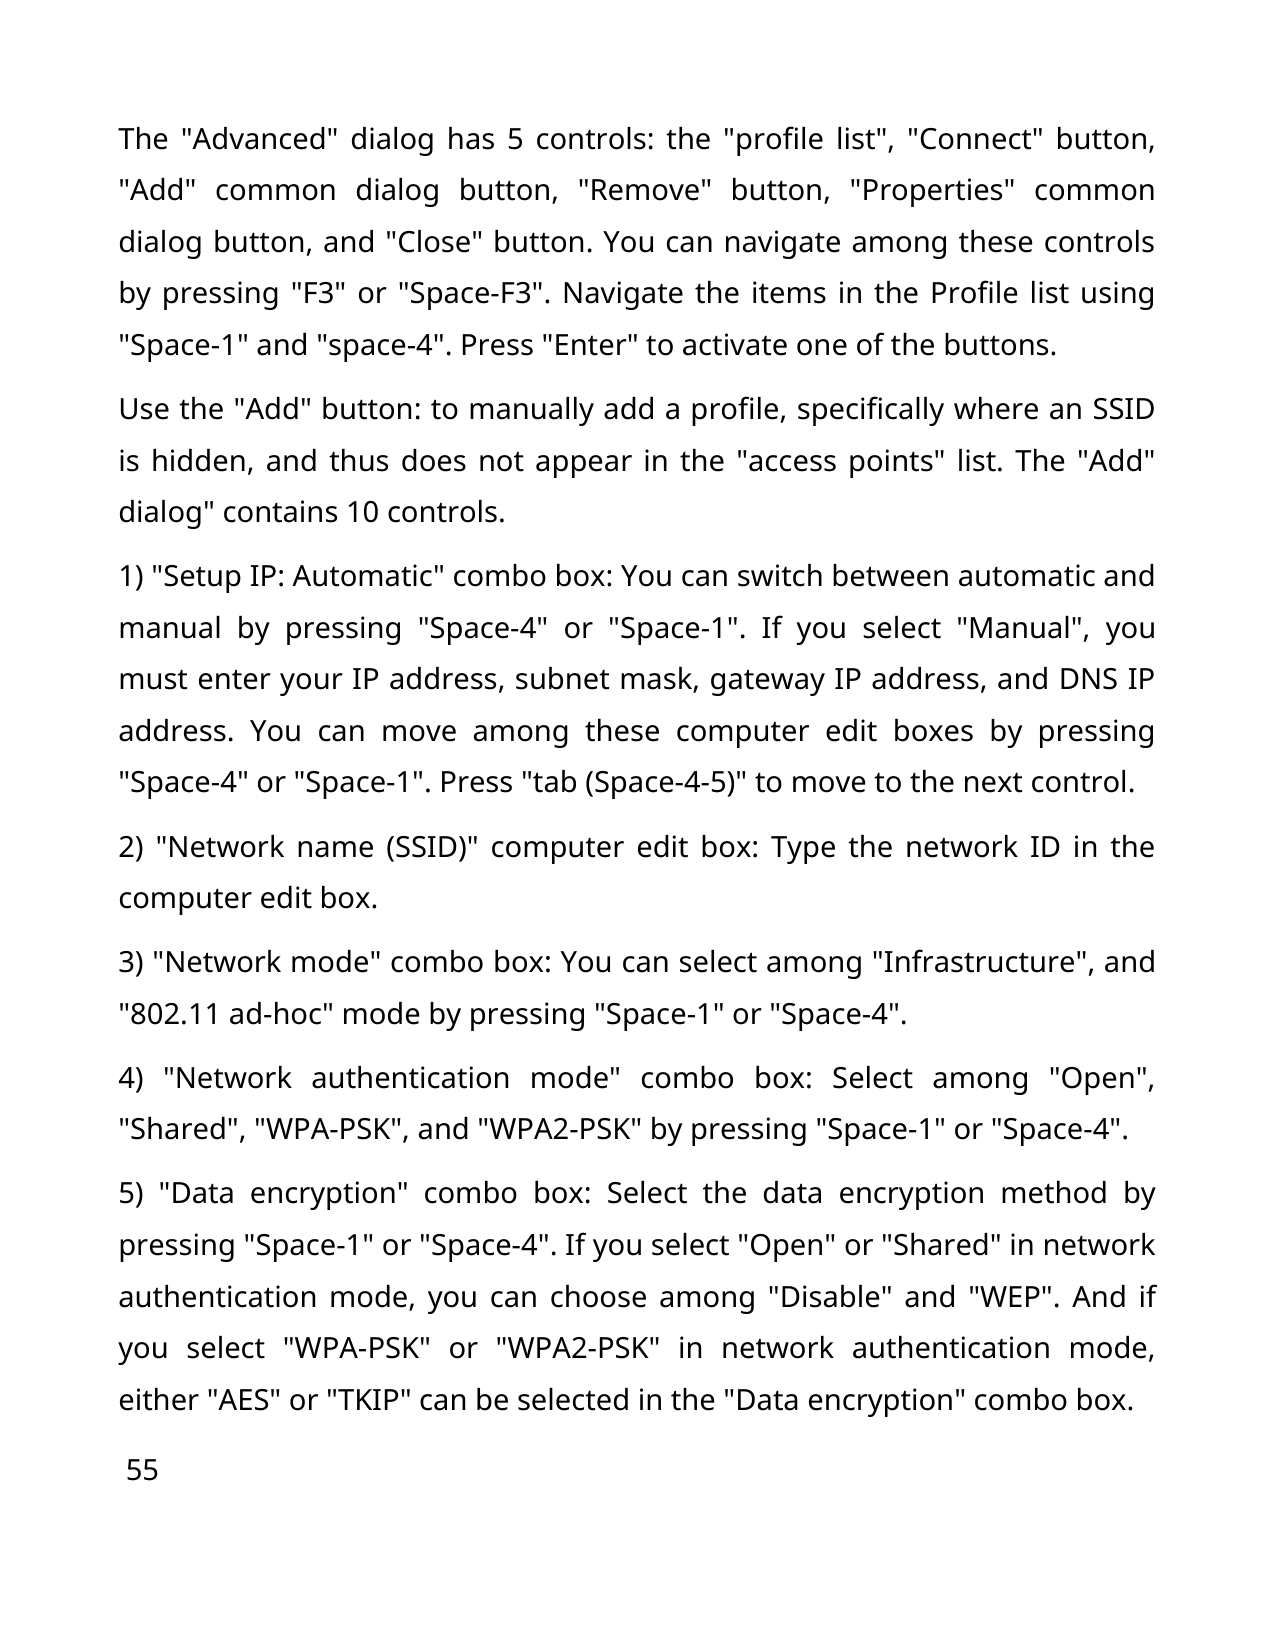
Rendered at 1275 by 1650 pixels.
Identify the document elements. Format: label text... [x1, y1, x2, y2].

text 2) "Network name (SSID)" computer edit box: Type the network ID in the computer edit box. [118, 826, 1157, 917]
text The "Advanced" dialog has 5 controls: the "profile list", "Connect" button, "Add" common dialog button, "Remove" button, "Properties" common dialog button, and "Close" button. You can navigate among these controls by pressing "F3" or "Space-F3". Navigate the items in the Profile list using "Space-1" and "space-4". Press "Enter" to activate one of the buttons. [118, 118, 1157, 364]
text 5) "Data encryption" combo box: Select the data encryption method by pressing "Space-1" or "Space-4". If you select "Open" or "Shared" in network authentication mode, you can choose among "Disable" and "WEP". And if you select "WPA-PSK" or "WPA2-PSK" in network authentication mode, either "AES" or "TKIP" can be selected in the "Data encryption" combo box. [118, 1173, 1157, 1419]
text 3) "Network mode" combo box: You can select among "Infrastructure", and "802.11 ad-hoc" mode by pressing "Space-1" or "Space-4". [118, 941, 1157, 1033]
text Use the "Add" button: to manually add a profile, specifically where an SSID is hidden, and thus does not appear in the "access points" list. The "Add" dialog" contains 10 controls. [118, 388, 1157, 531]
text 1) "Setup IP: Automatic" combo box: You can switch between automatic and manual by pressing "Space-4" or "Space-1". If you select "Manual", you must enter your IP address, subnet mask, gateway IP address, and DNS IP address. You can move among these computer edit boxes by pressing "Space-4" or "Space-1". Press "tab (Space-4-5)" to move to the next control. [118, 556, 1157, 801]
text 4) "Network authentication mode" combo box: Select among "Open", "Shared", "WPA-PSK", and "WPA2-PSK" by pressing "Space-1" or "Space-4". [118, 1057, 1157, 1148]
